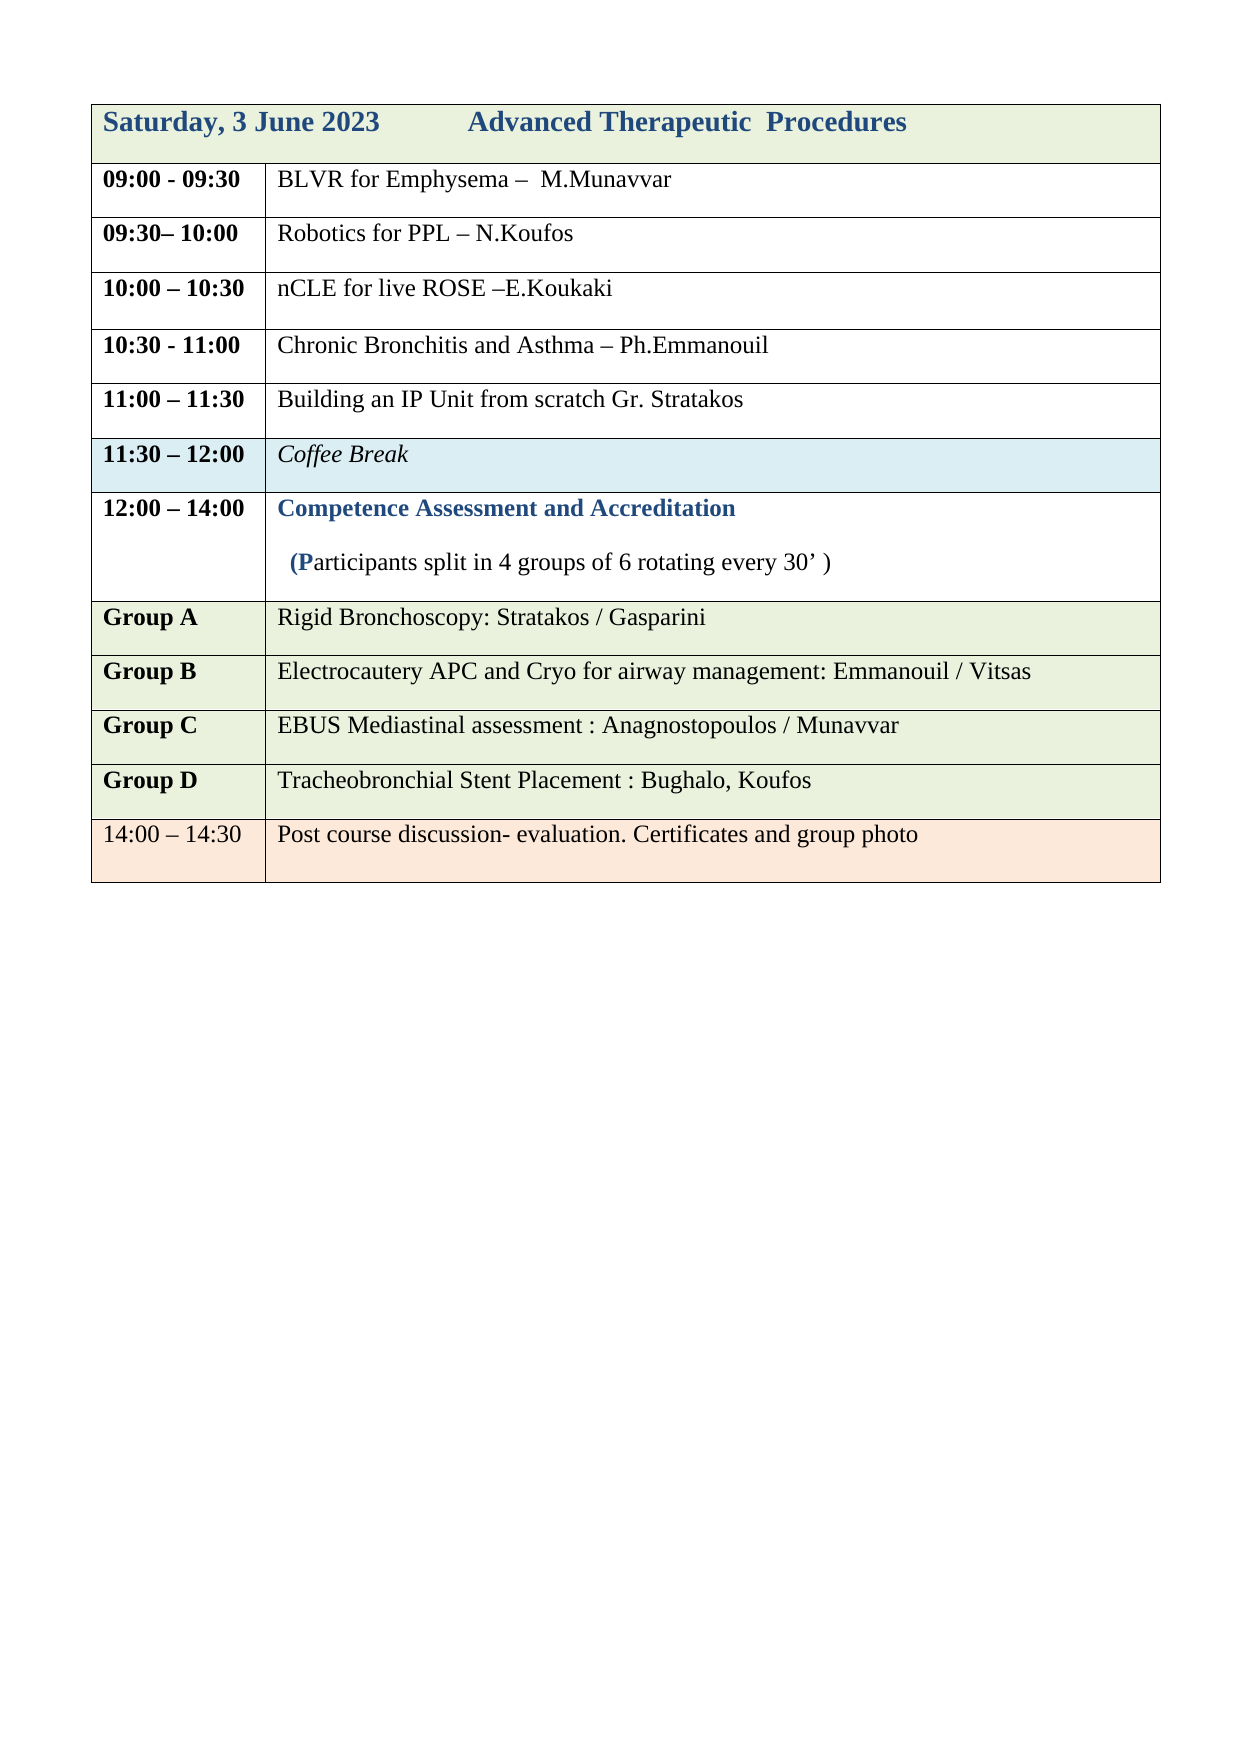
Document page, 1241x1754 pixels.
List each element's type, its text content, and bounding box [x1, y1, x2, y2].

table_cell Rigid Bronchoscopy: Stratakos / Gasparini [266, 602, 1160, 655]
table_cell Post course discussion- evaluation. Certificates and group photo [266, 820, 1160, 882]
table_cell Group C [92, 711, 265, 764]
table_cell 12:00 – 14:00 [92, 493, 265, 601]
table_cell Group A [92, 602, 265, 655]
table_cell 10:00 – 10:30 [92, 273, 265, 329]
table_cell BLVR for Emphysema – M.Munavvar [266, 164, 1160, 217]
table_cell Robotics for PPL – N.Koufos [266, 218, 1160, 272]
table_cell 09:30– 10:00 [92, 218, 265, 272]
table_cell EBUS Mediastinal assessment : Anagnostopoulos / Munavvar [266, 711, 1160, 764]
table_cell 09:00 - 09:30 [92, 164, 265, 217]
table_cell Tracheobronchial Stent Placement : Bughalo, Koufos [266, 765, 1160, 818]
table_cell 11:00 – 11:30 [92, 384, 265, 438]
table_cell Building an IP Unit from scratch Gr. Stratakos [266, 384, 1160, 438]
table_cell Electrocautery APC and Cryo for airway management: Emmanouil / Vitsas [266, 656, 1160, 709]
table_cell Group D [92, 765, 265, 818]
table_cell Group B [92, 656, 265, 709]
table_cell nCLE for live ROSE –E.Koukaki [266, 273, 1160, 329]
table_cell 11:30 – 12:00 [92, 439, 265, 492]
table_cell Coffee Break [266, 439, 1160, 492]
table_cell 14:00 – 14:30 [92, 820, 265, 882]
table_cell Competence Assessment and Accreditation (Participants split in 4 groups of 6 rotating every 30’ ) [266, 493, 1160, 601]
table_header Saturday, 3 June 2023 Advanced Therapeutic Procedures [92, 105, 1160, 163]
table_cell Chronic Bronchitis and Asthma – Ph.Emmanouil [266, 330, 1160, 383]
table_cell 10:30 - 11:00 [92, 330, 265, 383]
